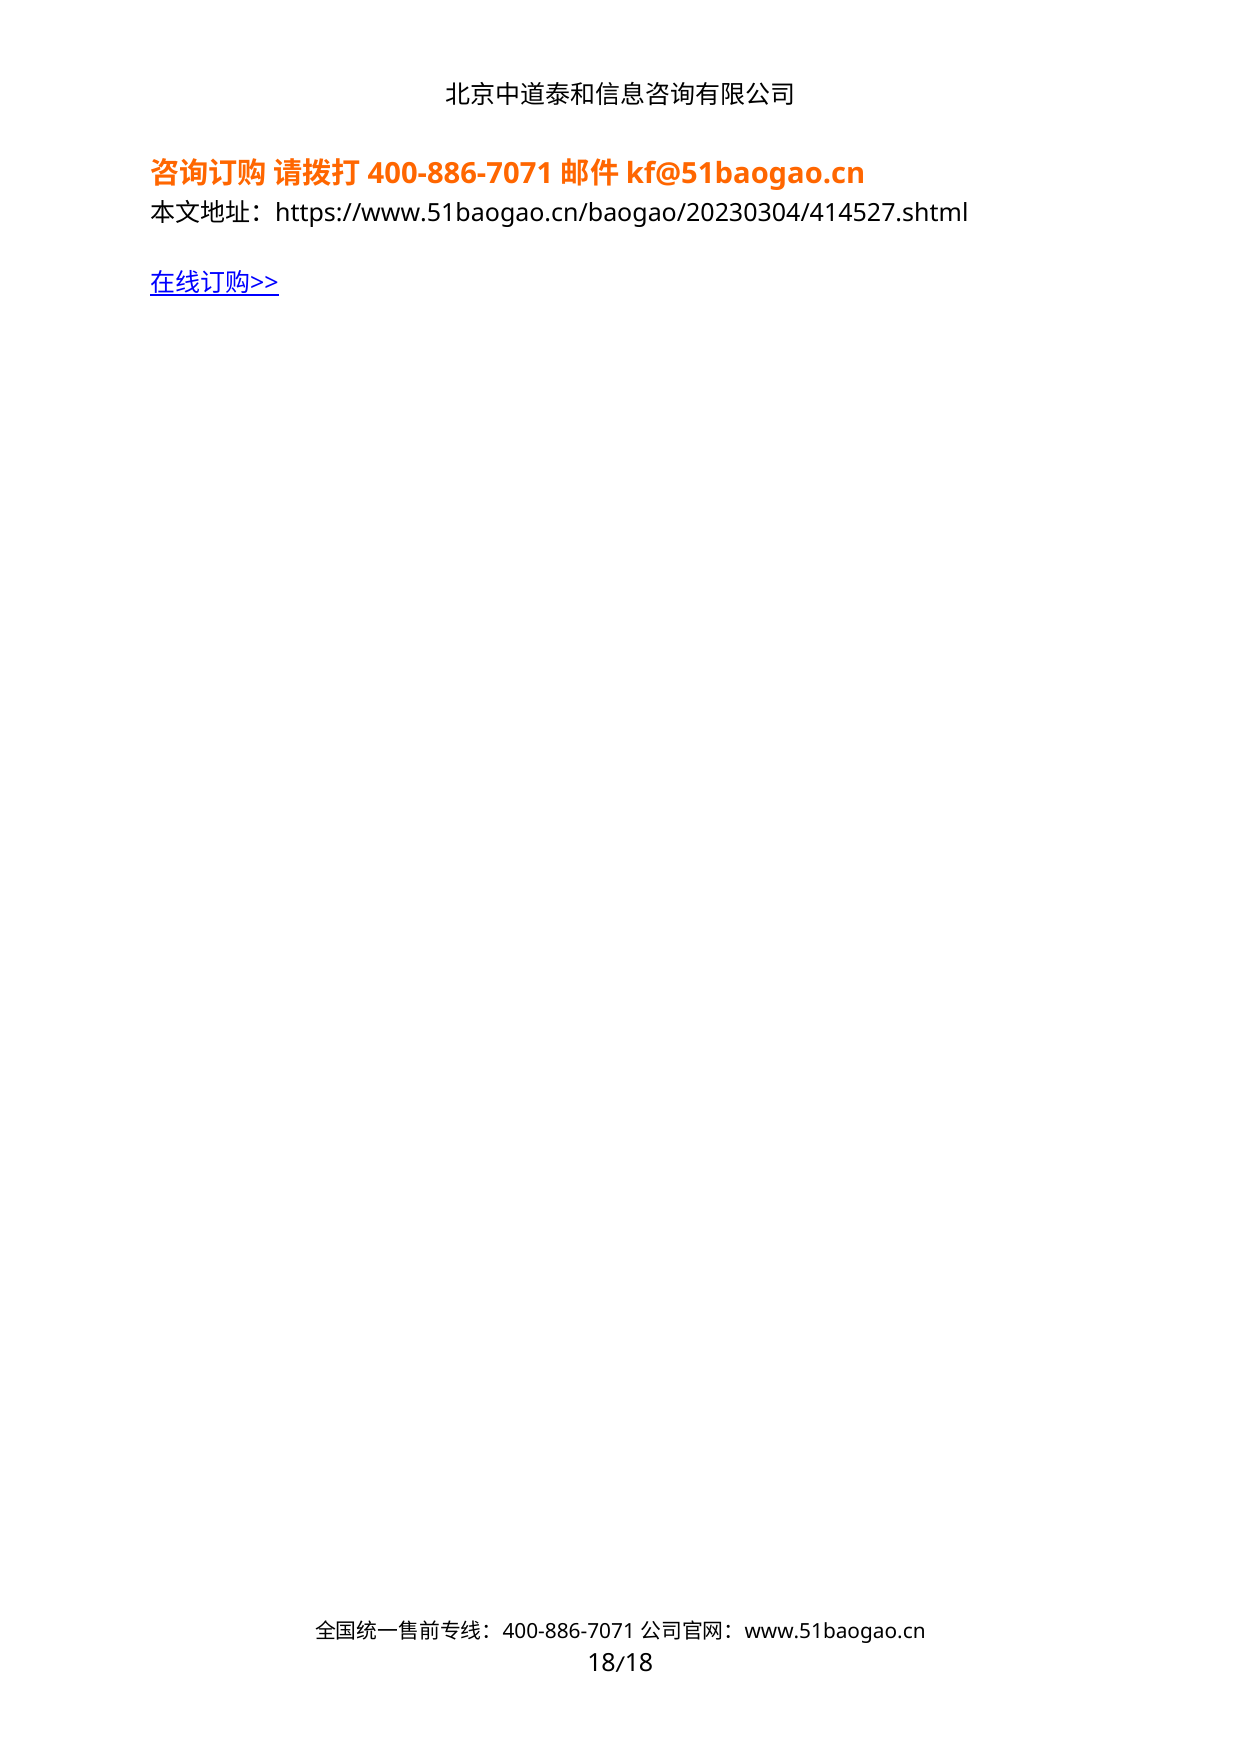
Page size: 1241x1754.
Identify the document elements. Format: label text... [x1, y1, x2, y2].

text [150, 150, 1090, 229]
text 在线订购>> [150, 229, 1090, 299]
